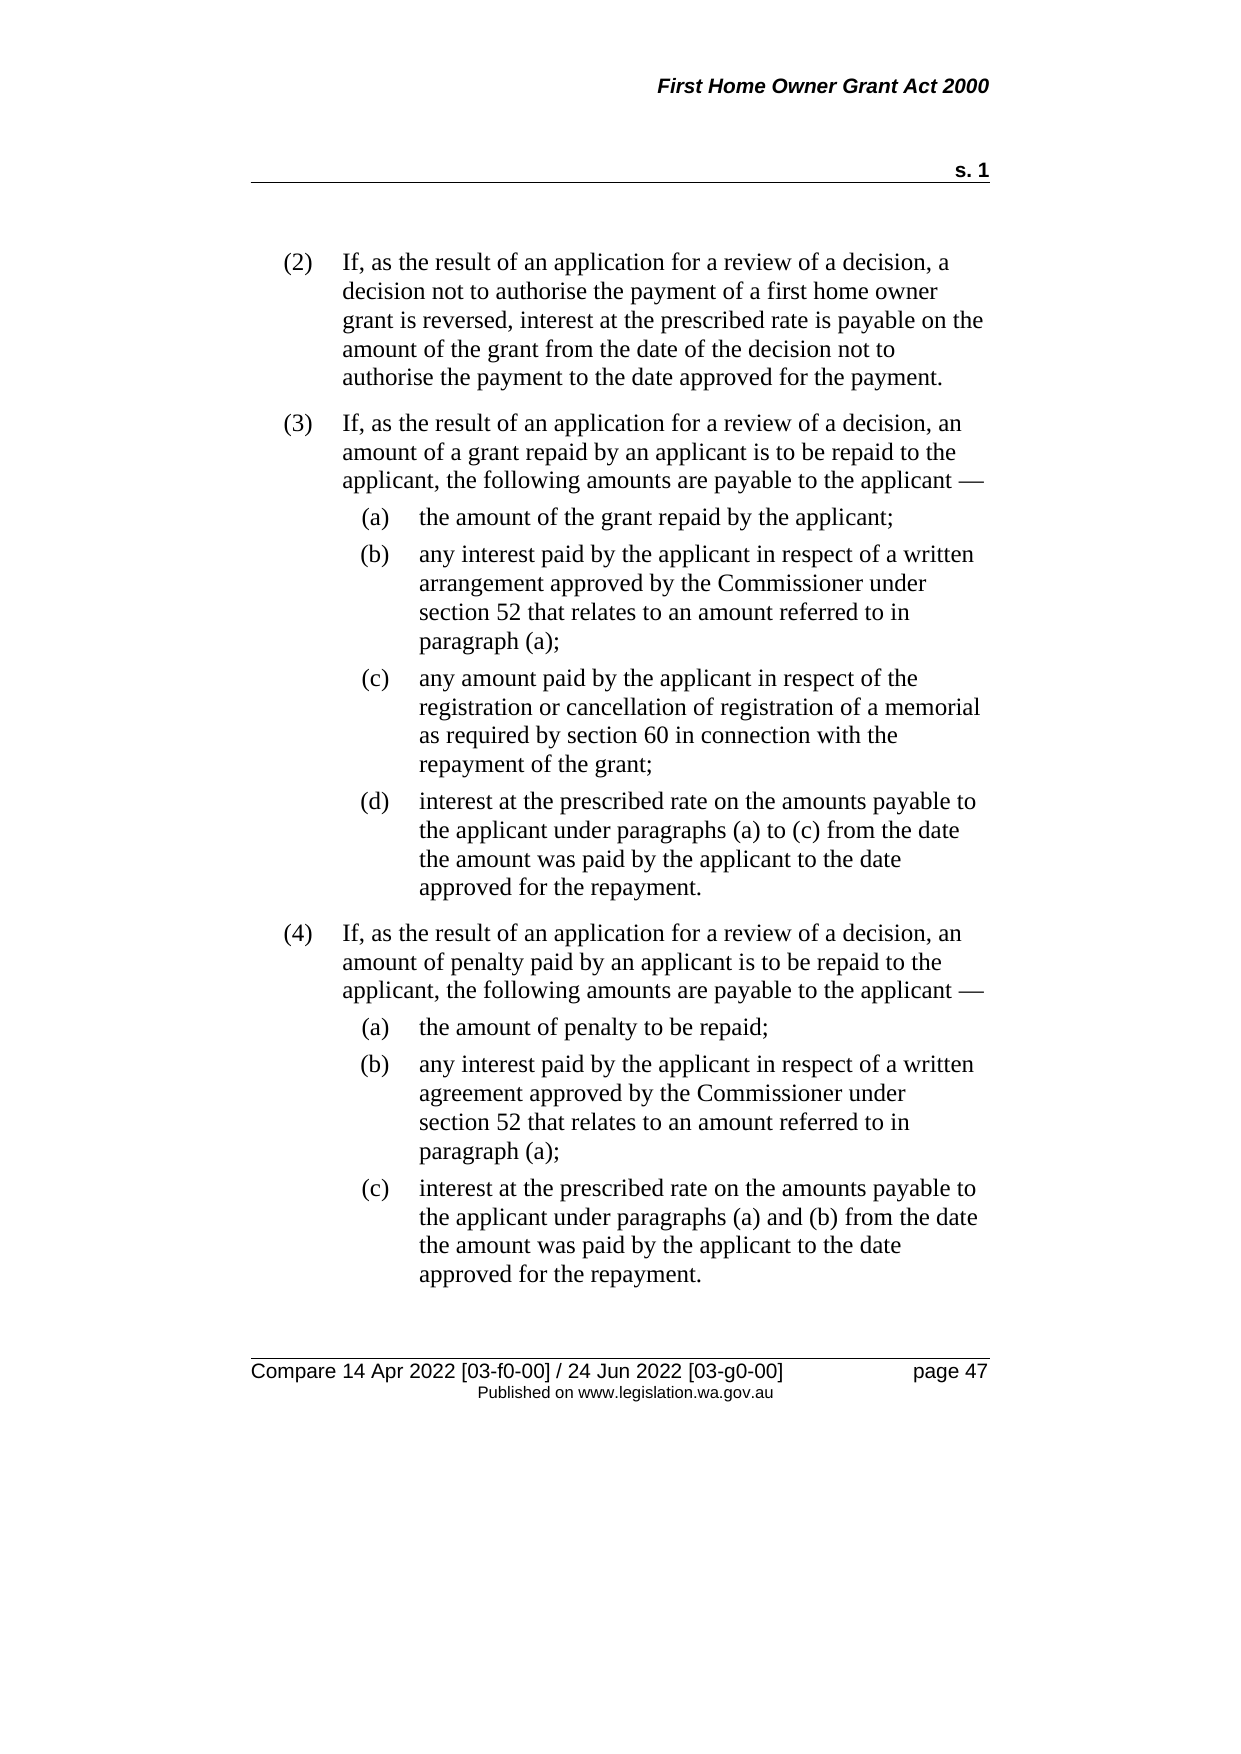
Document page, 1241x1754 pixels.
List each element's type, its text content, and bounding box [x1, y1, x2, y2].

text (4) If, as the result of an application for a review of a decision, an amount of penalty paid by an applicant is to be repaid to the applicant, the following amounts are payable to the applicant — [251, 918, 990, 1004]
text (3) If, as the result of an application for a review of a decision, an amount of a grant repaid by an applicant is to be repaid to the applicant, the following amounts are payable to the applicant — [251, 408, 990, 494]
text (a) the amount of penalty to be repaid; [251, 1012, 990, 1041]
text (c) any amount paid by the applicant in respect of the registration or cancellation of registration of a memorial as required by section 60 in connection with the repayment of the grant; [251, 663, 990, 778]
text (d) interest at the prescribed rate on the amounts payable to the applicant under paragraphs (a) to (c) from the date the amount was paid by the applicant to the date approved for the repayment. [251, 786, 990, 901]
text (b) any interest paid by the applicant in respect of a written agreement approved by the Commissioner under section 52 that relates to an amount referred to in paragraph (a); [251, 1049, 990, 1164]
text (a) the amount of the grant repaid by the applicant; [251, 502, 990, 531]
text (b) any interest paid by the applicant in respect of a written arrangement approved by the Commissioner under section 52 that relates to an amount referred to in paragraph (a); [251, 539, 990, 654]
text (2) If, as the result of an application for a review of a decision, a decision not to authorise the payment of a first home owner grant is reversed, interest at the prescribed rate is payable on the amount of the grant from the date of the decision not to authorise the payment to the date approved for the payment. [251, 247, 990, 391]
